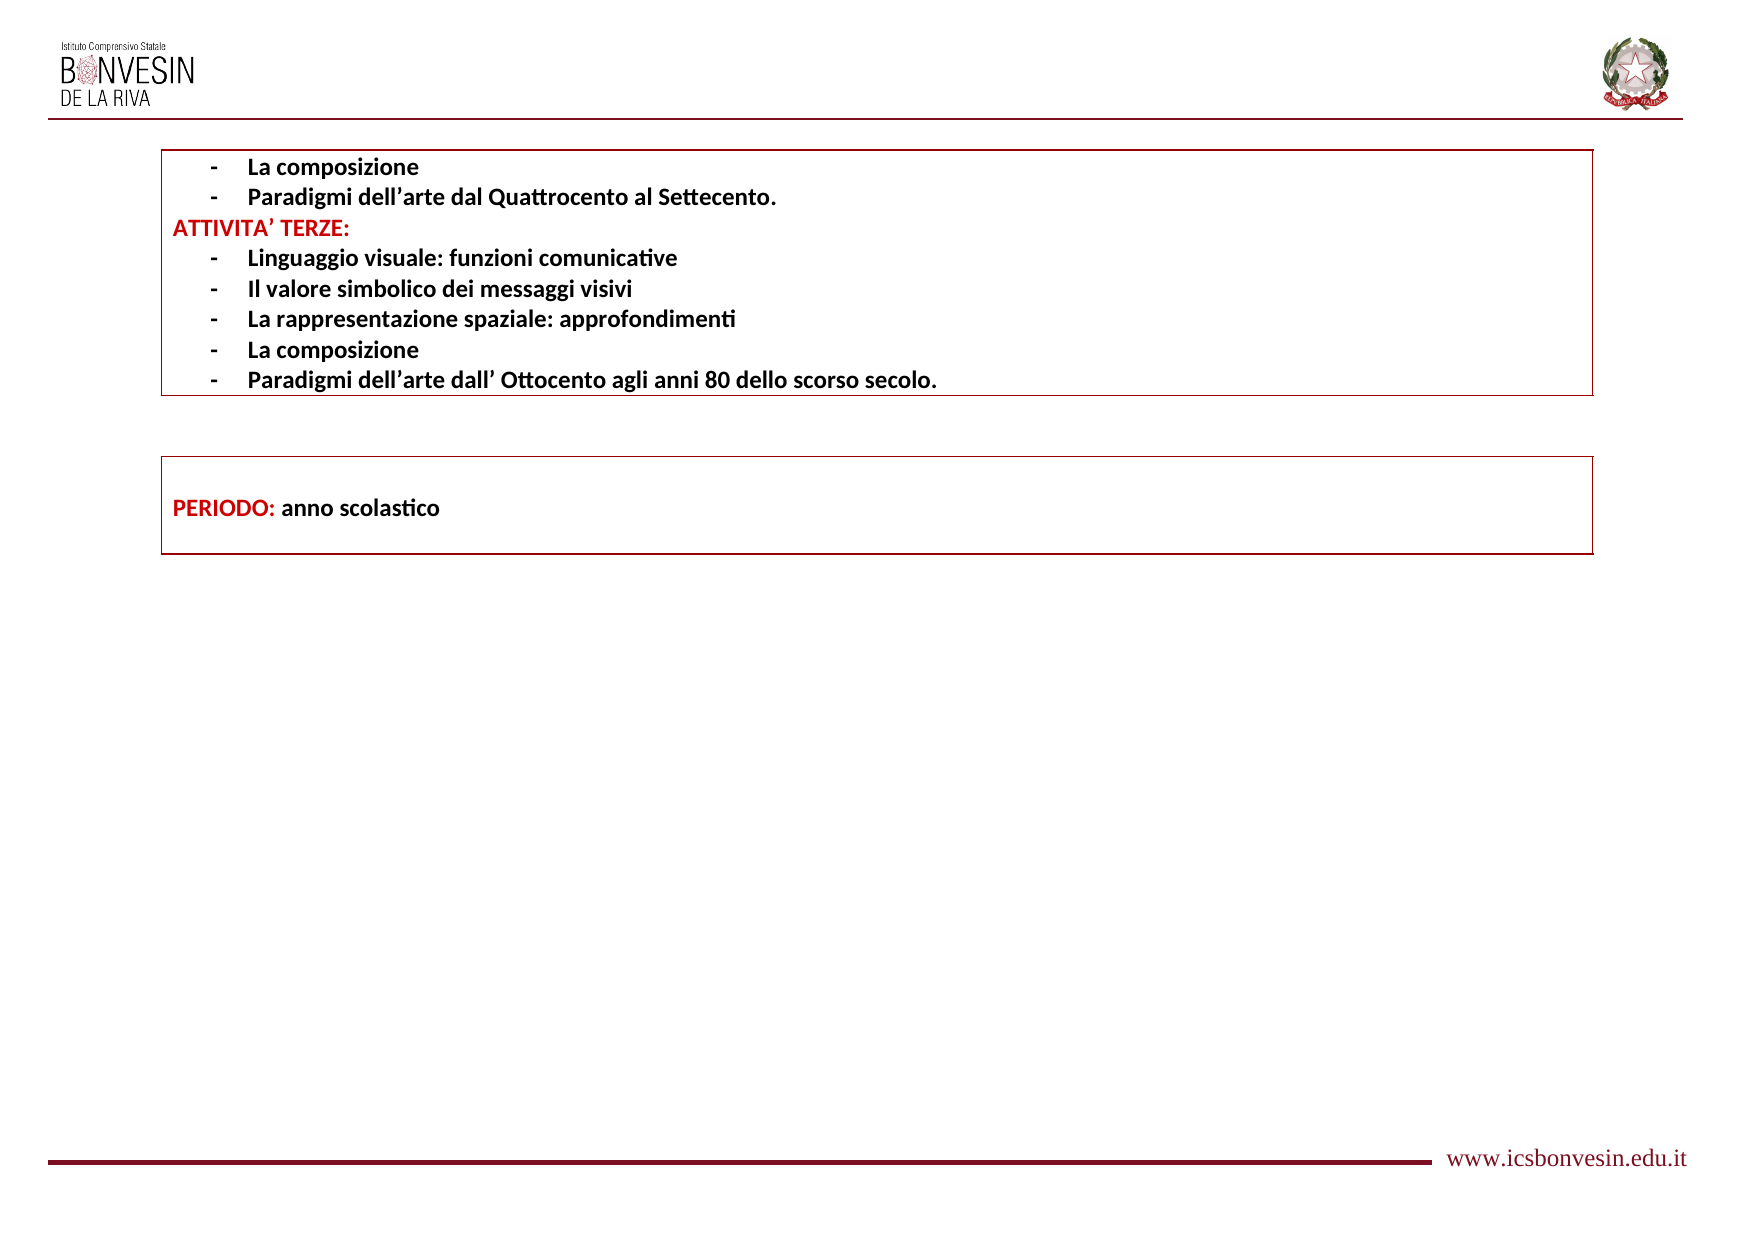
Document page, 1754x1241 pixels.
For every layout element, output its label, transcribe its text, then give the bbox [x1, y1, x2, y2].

picture [1601, 34, 1673, 114]
picture [59, 40, 199, 108]
table_header PERIODO: anno scolastico [162, 457, 1592, 553]
